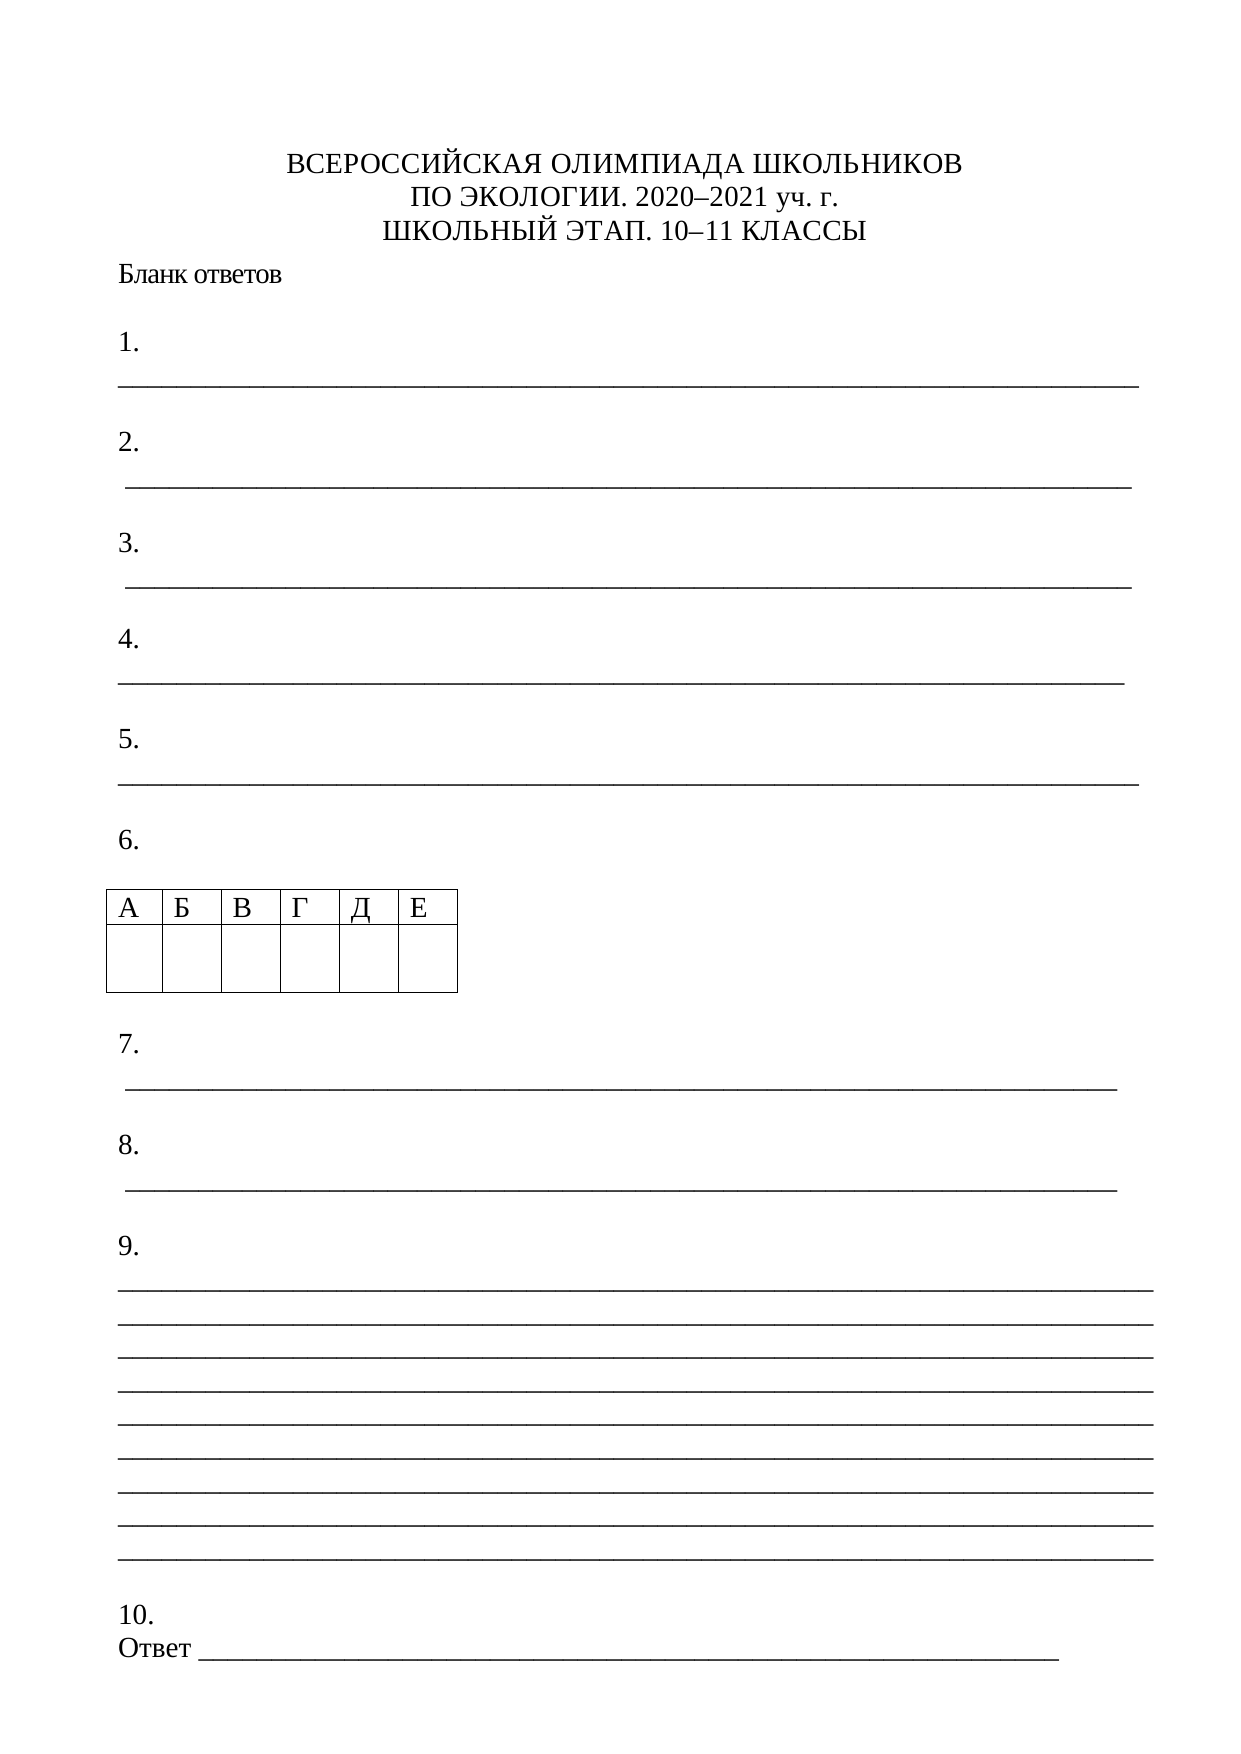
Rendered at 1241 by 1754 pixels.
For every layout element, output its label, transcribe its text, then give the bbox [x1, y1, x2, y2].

text ____________________________________________________________________ [118, 1161, 1154, 1194]
text ______________________________________________________________________ [118, 357, 1152, 391]
table_header Е [399, 890, 457, 924]
text 10. [118, 1597, 1154, 1630]
table_header Б [163, 890, 221, 924]
text 2. [118, 424, 1152, 458]
text Бланк ответов [118, 256, 1128, 289]
table_header Г [281, 890, 339, 924]
text 6. [118, 822, 1154, 856]
text 1. [118, 324, 1152, 357]
table_header Д [340, 890, 398, 924]
text 8. [118, 1127, 1154, 1161]
table_cell [281, 925, 339, 992]
table_header А [107, 890, 162, 924]
table_cell [163, 925, 221, 992]
text _____________________________________________________________________ [118, 654, 1152, 688]
text Ответ ___________________________________________________________ [118, 1630, 1154, 1664]
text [118, 1261, 1154, 1563]
table_cell [222, 925, 280, 992]
text ____________________________________________________________________ [118, 1060, 1154, 1094]
table_cell [399, 925, 457, 992]
text _____________________________________________________________________ [118, 458, 1152, 491]
text 5. ______________________________________________________________________ [118, 721, 1154, 788]
text 4. [118, 621, 1152, 654]
table_cell [340, 925, 398, 992]
text 9. [118, 1228, 1154, 1261]
table_cell [107, 925, 162, 992]
text ВСЕРОССИЙСКАЯ ОЛИМПИАДА ШКОЛЬНИКОВ ПО ЭКОЛОГИИ. 2020–2021 уч. г. ШКОЛЬНЫЙ ЭТАП. 10–11 КЛАССЫ [285, 147, 964, 246]
text 7. [118, 1027, 1154, 1060]
text 3. [118, 525, 1152, 558]
table_header В [222, 890, 280, 924]
text _____________________________________________________________________ [118, 558, 1152, 592]
